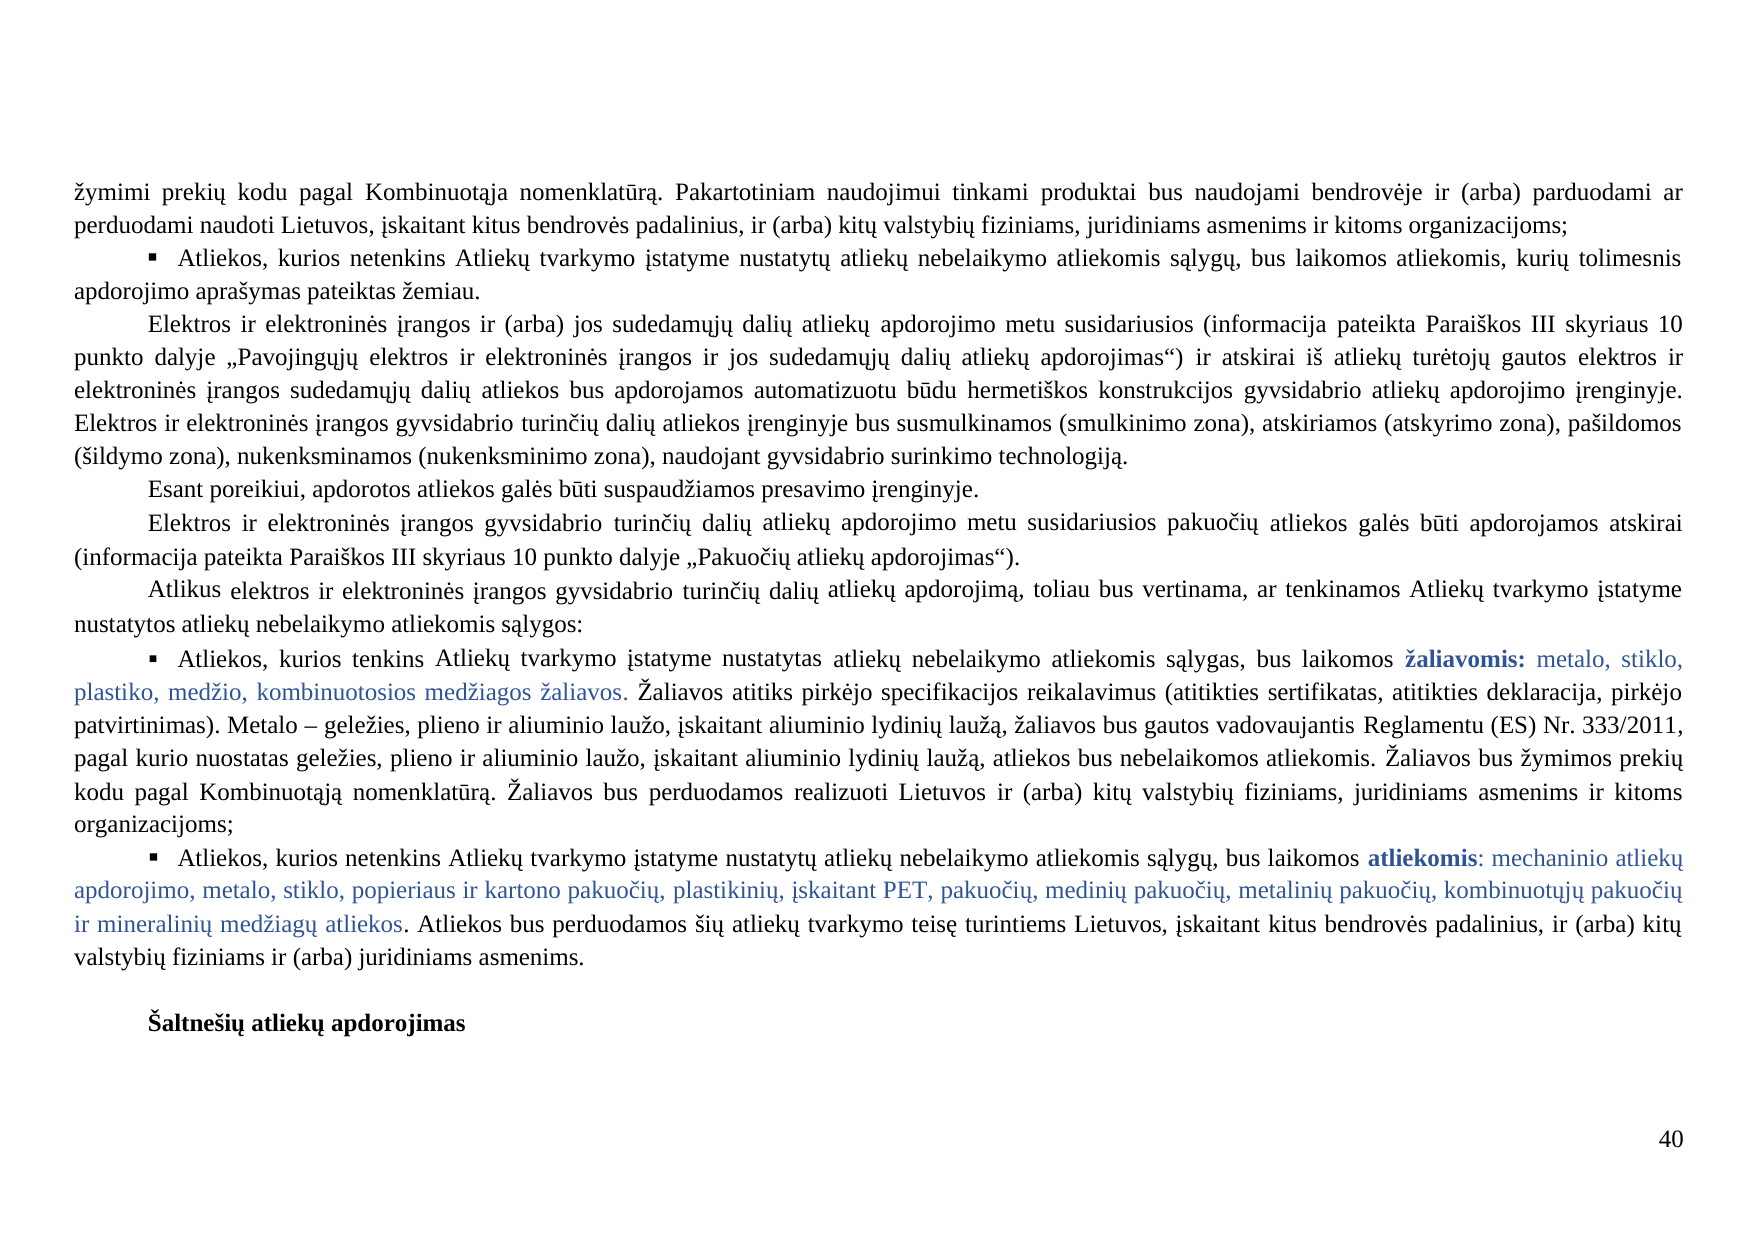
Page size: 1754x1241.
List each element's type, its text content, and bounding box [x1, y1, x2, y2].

text Šaltnešių atliekų apdorojimas [74, 1008, 1683, 1036]
list Atliekos, kurios tenkins Atliekų tvarkymo įstatyme nustatytas atliekų nebelaikymo atliekomis sąlygas, bus laikomos žaliavomis: metalo, stiklo, plastiko, medžio, kombinuotosios medžiagos žaliavos. Žaliavos atitiks pirkėjo specifikacijos reikalavimus (atitikties sertifikatas, atitikties deklaracija, pirkėjo patvirtinimas). Metalo – geležies, plieno ir aliuminio laužo, įskaitant aliuminio lydinių laužą, žaliavos bus gautos vadovaujantis Reglamentu (ES) Nr. 333/2011, pagal kurio nuostatas geležies, plieno ir aliuminio laužo, įskaitant aliuminio lydinių laužą, atliekos bus nebelaikomos atliekomis. Žaliavos bus žymimos prekių kodu pagal Kombinuotąją nomenklatūrą. Žaliavos bus perduodamos realizuoti Lietuvos ir (arba) kitų valstybių fiziniams, juridiniams asmenims ir kitoms organizacijoms; [74, 643, 1683, 838]
list Atliekos, kurios netenkins Atliekų tvarkymo įstatyme nustatytų atliekų nebelaikymo atliekomis sąlygų, bus laikomos atliekomis, kurių tolimesnis apdorojimo aprašymas pateiktas žemiau. [74, 243, 1683, 305]
list Atliekos, kurios netenkins Atliekų tvarkymo įstatyme nustatytų atliekų nebelaikymo atliekomis sąlygų, bus laikomos atliekomis: mechaninio atliekų apdorojimo, metalo, stiklo, popieriaus ir kartono pakuočių, plastikinių, įskaitant PET, pakuočių, medinių pakuočių, metalinių pakuočių, kombinuotųjų pakuočių ir mineralinių medžiagų atliekos. Atliekos bus perduodamos šių atliekų tvarkymo teisę turintiems Lietuvos, įskaitant kitus bendrovės padalinius, ir (arba) kitų valstybių fiziniams ir (arba) juridiniams asmenims. [74, 843, 1683, 970]
text Elektros ir elektroninės įrangos ir (arba) jos sudedamųjų dalių atliekų apdorojimo metu susidariusios (informacija pateikta Paraiškos III skyriaus 10 punkto dalyje „Pavojingųjų elektros ir elektroninės įrangos ir jos sudedamųjų dalių atliekų apdorojimas“) ir atskirai iš atliekų turėtojų gautos elektros ir elektroninės įrangos sudedamųjų dalių atliekos bus apdorojamos automatizuotu būdu hermetiškos konstrukcijos gyvsidabrio atliekų apdorojimo įrenginyje. Elektros ir elektroninės įrangos gyvsidabrio turinčių dalių atliekos įrenginyje bus susmulkinamos (smulkinimo zona), atskiriamos (atskyrimo zona), pašildomos (šildymo zona), nukenksminamos (nukenksminimo zona), naudojant gyvsidabrio surinkimo technologiją. [74, 309, 1683, 470]
text Elektros ir elektroninės įrangos gyvsidabrio turinčių dalių atliekų apdorojimo metu susidariusios pakuočių atliekos galės būti apdorojamos atskirai (informacija pateikta Paraiškos III skyriaus 10 punkto dalyje „Pakuočių atliekų apdorojimas“). [74, 507, 1683, 570]
text Esant poreikiui, apdorotos atliekos galės būti suspaudžiamos presavimo įrenginyje. [74, 474, 1683, 503]
text Atlikus elektros ir elektroninės įrangos gyvsidabrio turinčių dalių atliekų apdorojimą, toliau bus vertinama, ar tenkinamos Atliekų tvarkymo įstatyme nustatytos atliekų nebelaikymo atliekomis sąlygos: [74, 574, 1683, 639]
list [74, 177, 1683, 239]
